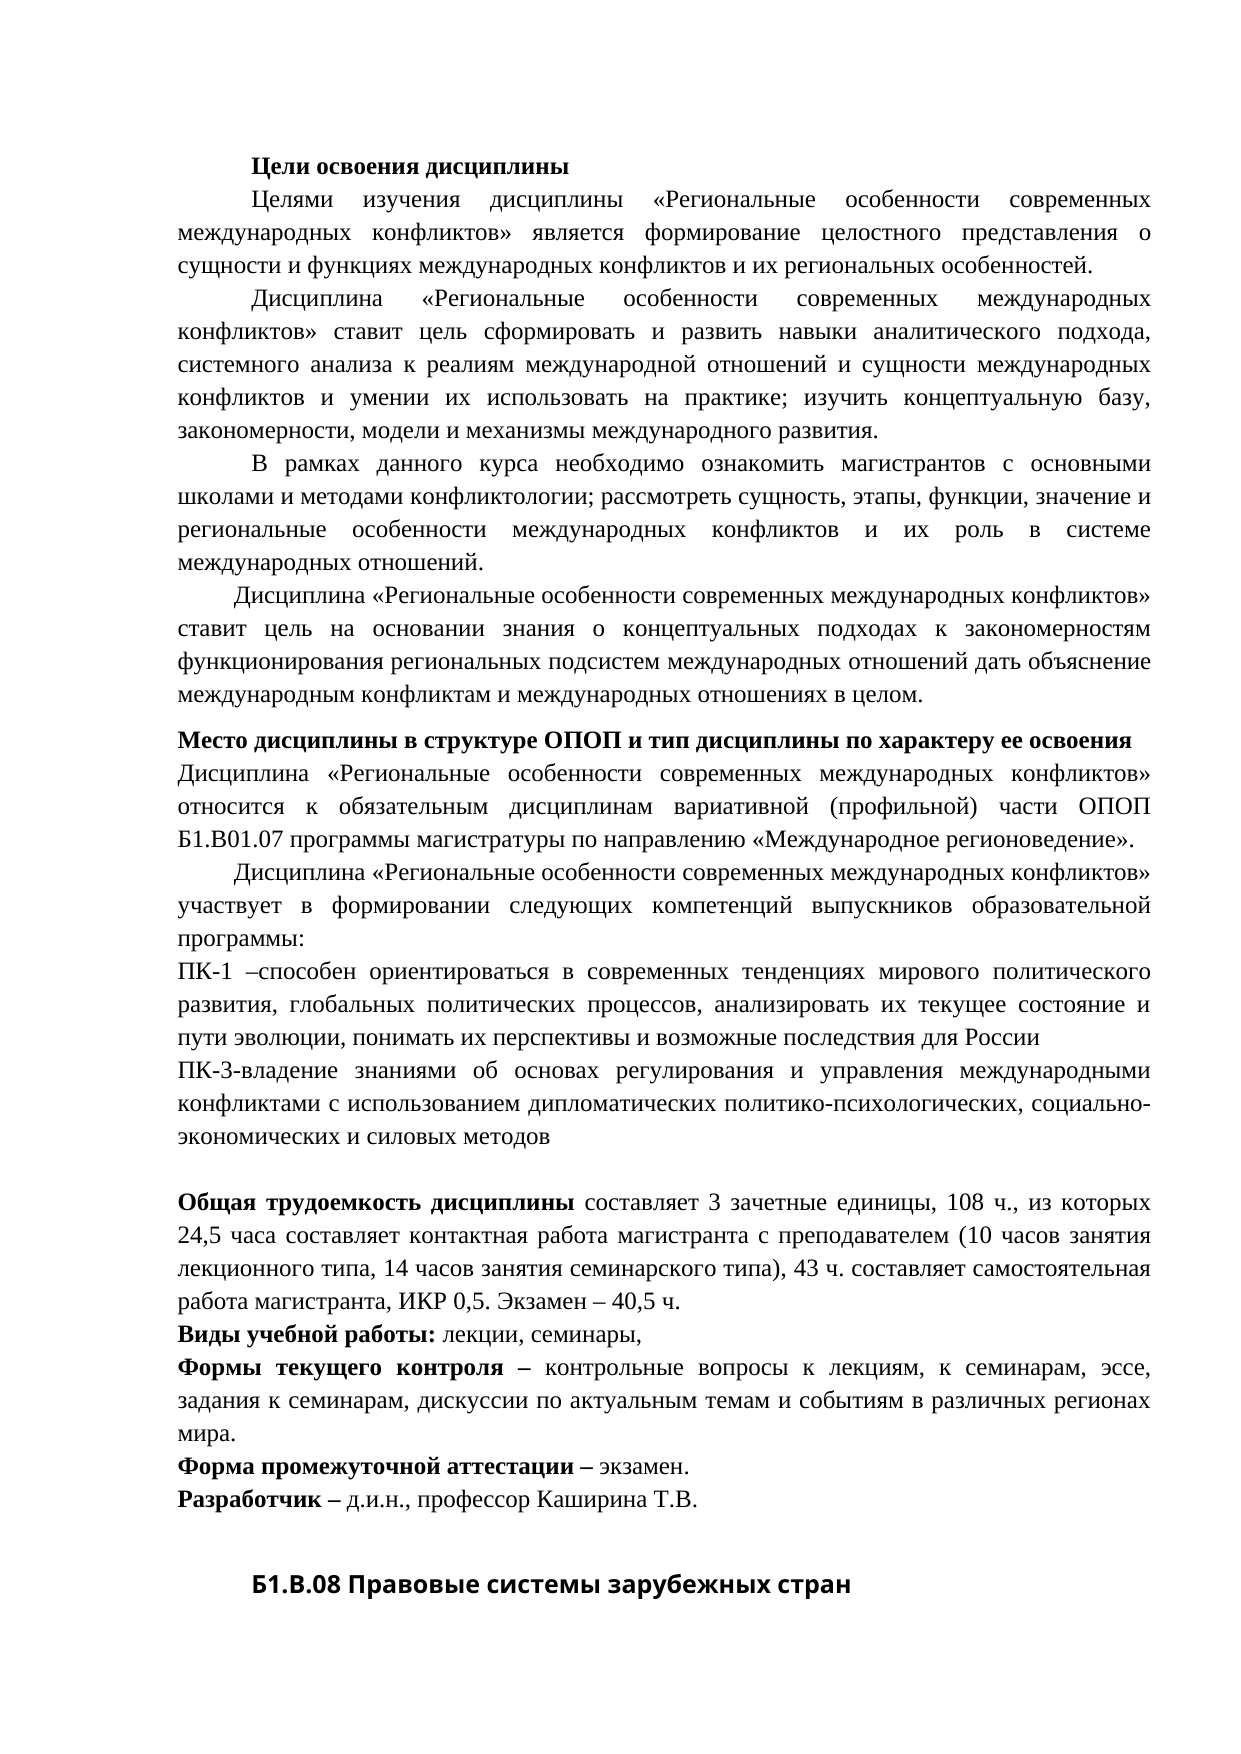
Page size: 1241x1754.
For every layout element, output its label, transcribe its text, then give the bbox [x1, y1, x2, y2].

text Дисциплина «Региональные особенности современных международных конфликтов» относится к обязательным дисциплинам вариативной (профильной) части ОПОП Б1.В01.07 программы магистратуры по направлению «Международное регионоведение». [177, 758, 1152, 853]
text Целями изучения дисциплины «Региональные особенности современных международных конфликтов» является формирование целостного представления о сущности и функциях международных конфликтов и их региональных особенностей. [177, 184, 1152, 279]
text Место дисциплины в структуре ОПОП и тип дисциплины по характеру ее освоения [177, 725, 1152, 754]
text В рамках данного курса необходимо ознакомить магистрантов с основными школами и методами конфликтологии; рассмотреть сущность, этапы, функции, значение и региональные особенности международных конфликтов и их роль в системе международных отношений. [177, 448, 1152, 576]
text Форма промежуточной аттестации – экзамен. [177, 1451, 1152, 1480]
text ПК-3-владение знаниями об основах регулирования и управления международными конфликтами с использованием дипломатических политико-психологических, социально-экономических и силовых методов [177, 1055, 1152, 1150]
text Дисциплина «Региональные особенности современных международных конфликтов» ставит цель на основании знания о концептуальных подходах к закономерностям функционирования региональных подсистем международных отношений дать объяснение международным конфликтам и международных отношениях в целом. [177, 580, 1152, 708]
text Б1.В.08 Правовые системы зарубежных стран [177, 1567, 1152, 1601]
text Виды учебной работы: лекции, семинары, [177, 1319, 1152, 1348]
text Общая трудоемкость дисциплины составляет 3 зачетные единицы, 108 ч., из которых 24,5 часа составляет контактная работа магистранта с преподавателем (10 часов занятия лекционного типа, 14 часов занятия семинарского типа), 43 ч. составляет самостоятельная работа магистранта, ИКР 0,5. Экзамен – 40,5 ч. [177, 1187, 1152, 1315]
text Формы текущего контроля – контрольные вопросы к лекциям, к семинарам, эссе, задания к семинарам, дискуссии по актуальным темам и событиям в различных регионах мира. [177, 1352, 1152, 1447]
text Цели освоения дисциплины [177, 151, 1152, 180]
text Дисциплина «Региональные особенности современных международных конфликтов» участвует в формировании следующих компетенций выпускников образовательной программы: [177, 857, 1152, 952]
text Разработчик – д.и.н., профессор Каширина Т.В. [177, 1484, 1152, 1513]
text Дисциплина «Региональные особенности современных международных конфликтов» ставит цель сформировать и развить навыки аналитического подхода, системного анализа к реалиям международной отношений и сущности международных конфликтов и умении их использовать на практике; изучить концептуальную базу, закономерности, модели и механизмы международного развития. [177, 283, 1152, 444]
text ПК-1 –способен ориентироваться в современных тенденциях мирового политического развития, глобальных политических процессов, анализировать их текущее состояние и пути эволюции, понимать их перспективы и возможные последствия для России [177, 956, 1152, 1051]
